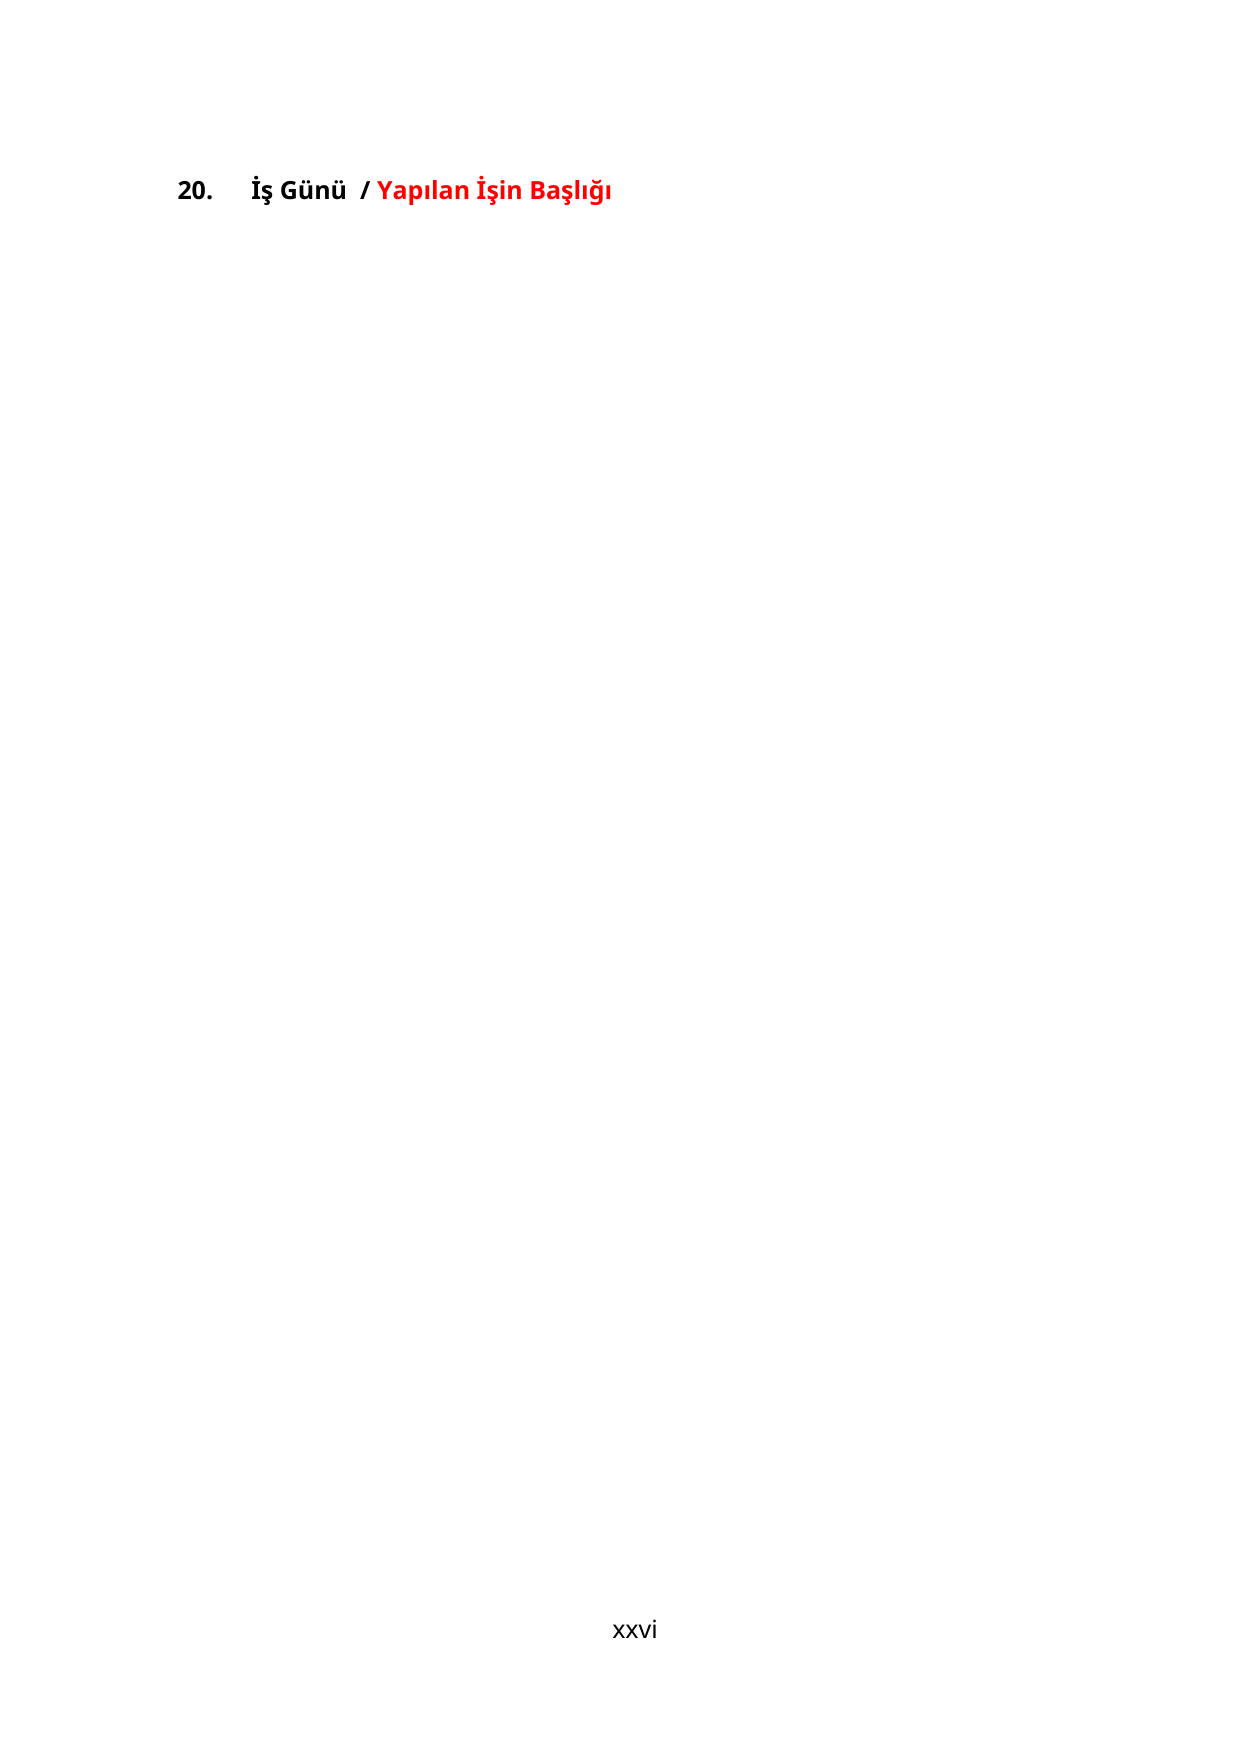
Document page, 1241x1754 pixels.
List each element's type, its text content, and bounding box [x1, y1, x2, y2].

subtitle İş Günü / Yapılan İşin Başlığı [177, 173, 1092, 207]
